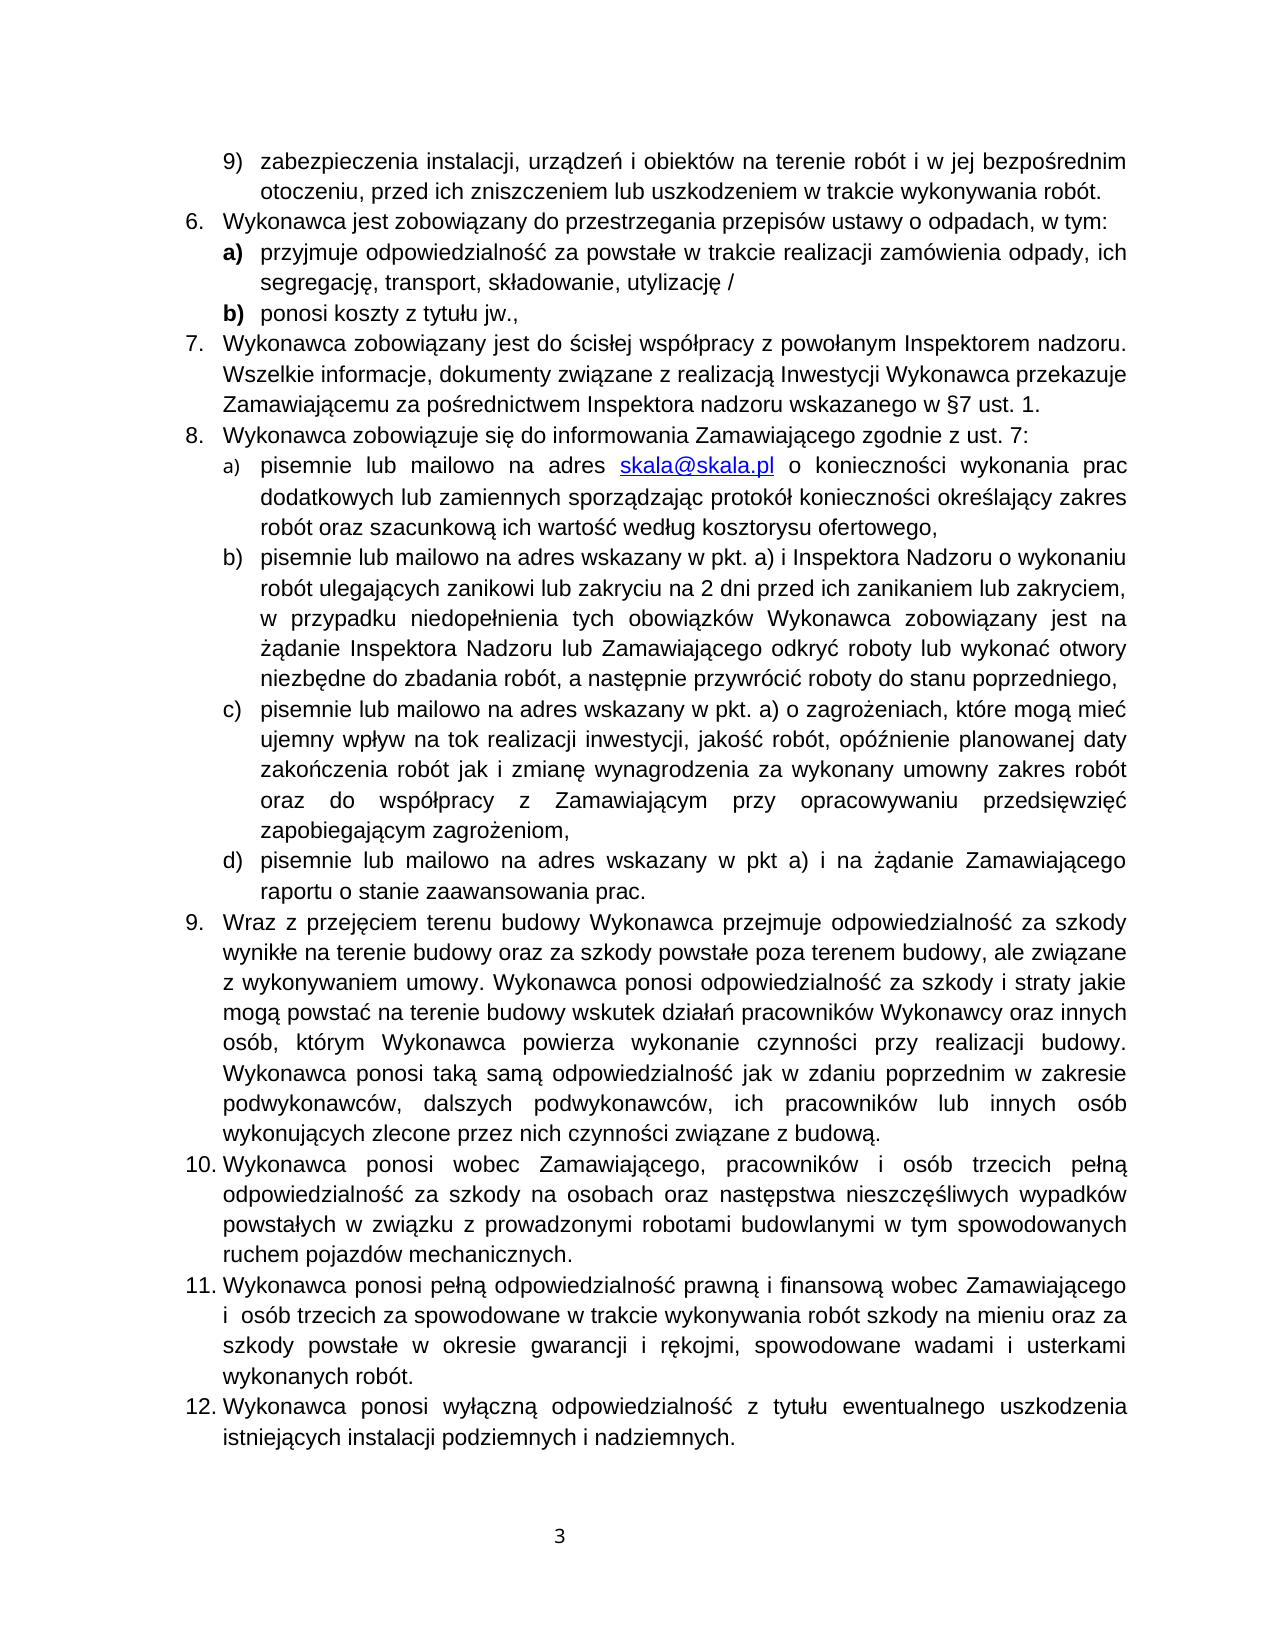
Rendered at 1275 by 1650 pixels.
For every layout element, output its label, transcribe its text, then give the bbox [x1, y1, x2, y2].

list Wykonawca ponosi wyłączną odpowiedzialność z tytułu ewentualnego uszkodzenia istniejących instalacji podziemnych i nadziemnych. [185, 1393, 1127, 1450]
list ponosi koszty z tytułu jw., [223, 300, 1127, 326]
list Wykonawca ponosi wobec Zamawiającego, pracowników i osób trzecich pełną odpowiedzialność za szkody na osobach oraz następstwa nieszczęśliwych wypadków powstałych w związku z prowadzonymi robotami budowlanymi w tym spowodowanych ruchem pojazdów mechanicznych. [185, 1151, 1127, 1268]
list zabezpieczenia instalacji, urządzeń i obiektów na terenie robót i w jej bezpośrednim otoczeniu, przed ich zniszczeniem lub uszkodzeniem w trakcie wykonywania robót. [223, 148, 1127, 204]
list Wraz z przejęciem terenu budowy Wykonawca przejmuje odpowiedzialność za szkody wynikłe na terenie budowy oraz za szkody powstałe poza terenem budowy, ale związane z wykonywaniem umowy. Wykonawca ponosi odpowiedzialność za szkody i straty jakie mogą powstać na terenie budowy wskutek działań pracowników Wykonawcy oraz innych osób, którym Wykonawca powierza wykonanie czynności przy realizacji budowy. Wykonawca ponosi taką samą odpowiedzialność jak w zdaniu poprzednim w zakresie podwykonawców, dalszych podwykonawców, ich pracowników lub innych osób wykonujących zlecone przez nich czynności związane z budową. [185, 908, 1127, 1146]
list pisemnie lub mailowo na adres wskazany w pkt a) i na żądanie Zamawiającego raportu o stanie zaawansowania prac. [223, 847, 1127, 904]
list pisemnie lub mailowo na adres wskazany w pkt. a) i Inspektora Nadzoru o wykonaniu robót ulegających zanikowi lub zakryciu na 2 dni przed ich zanikaniem lub zakryciem, w przypadku niedopełnienia tych obowiązków Wykonawca zobowiązany jest na żądanie Inspektora Nadzoru lub Zamawiającego odkryć roboty lub wykonać otwory niezbędne do zbadania robót, a następnie przywrócić roboty do stanu poprzedniego, [223, 544, 1127, 692]
list przyjmuje odpowiedzialność za powstałe w trakcie realizacji zamówienia odpady, ich segregację, transport, składowanie, utylizację / [223, 239, 1127, 295]
list pisemnie lub mailowo na adres wskazany w pkt. a) o zagrożeniach, które mogą mieć ujemny wpływ na tok realizacji inwestycji, jakość robót, opóźnienie planowanej daty zakończenia robót jak i zmianę wynagrodzenia za wykonany umowny zakres robót oraz do współpracy z Zamawiającym przy opracowywaniu przedsięwzięć zapobiegającym zagrożeniom, [223, 696, 1127, 843]
list pisemnie lub mailowo na adres skala@skala.pl o konieczności wykonania prac dodatkowych lub zamiennych sporządzając protokół konieczności określający zakres robót oraz szacunkową ich wartość według kosztorysu ofertowego, [223, 452, 1127, 540]
list Wykonawca jest zobowiązany do przestrzegania przepisów ustawy o odpadach, w tym: [185, 208, 1127, 234]
list Wykonawca zobowiązany jest do ścisłej współpracy z powołanym Inspektorem nadzoru. Wszelkie informacje, dokumenty związane z realizacją Inwestycji Wykonawca przekazuje Zamawiającemu za pośrednictwem Inspektora nadzoru wskazanego w §7 ust. 1. [185, 330, 1127, 417]
list Wykonawca ponosi pełną odpowiedzialność prawną i finansową wobec Zamawiającego i osób trzecich za spowodowane w trakcie wykonywania robót szkody na mieniu oraz za szkody powstałe w okresie gwarancji i rękojmi, spowodowane wadami i usterkami wykonanych robót. [185, 1272, 1127, 1389]
list Wykonawca zobowiązuje się do informowania Zamawiającego zgodnie z ust. 7: [185, 422, 1127, 448]
